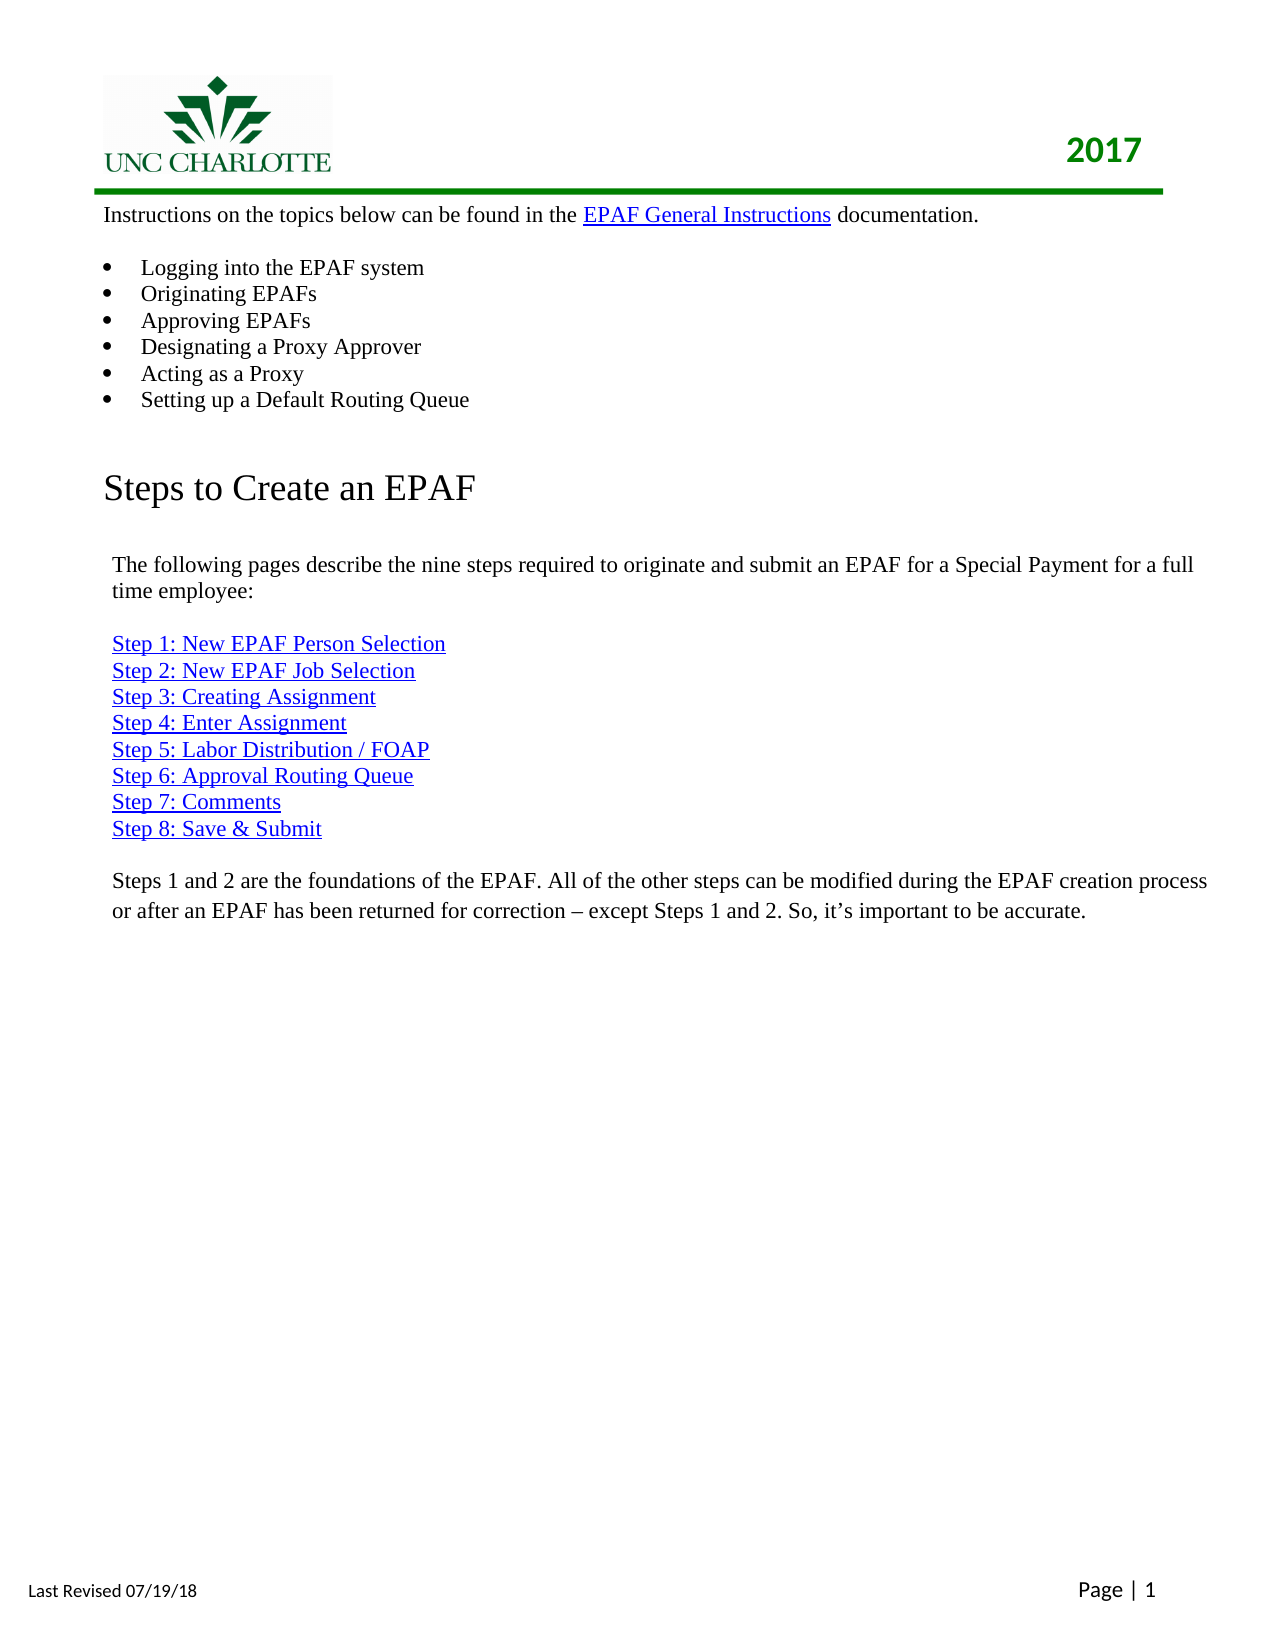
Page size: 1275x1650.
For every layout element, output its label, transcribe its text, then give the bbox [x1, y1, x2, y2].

list Approving EPAFs [103, 307, 1219, 333]
text The following pages describe the nine steps required to originate and submit an EPAF for a Special Payment for a full time employee: [112, 551, 1219, 604]
text Instructions on the topics below can be found in the EPAF General Instructions documentation. [28, 201, 1219, 228]
text Steps 1 and 2 are the foundations of the EPAF. All of the other steps can be modified during the EPAF creation process or after an EPAF has been returned for correction – except Steps 1 and 2. So, it’s important to be accurate. [112, 867, 1219, 925]
list Acting as a Proxy [103, 359, 1219, 386]
text Step 3: Creating Assignment [112, 683, 1219, 709]
text Step 2: New EPAF Job Selection [112, 657, 1219, 683]
list Originating EPAFs [103, 281, 1219, 307]
text Steps to Create an EPAF [28, 465, 1219, 508]
list Designating a Proxy Approver [103, 333, 1219, 359]
picture [103, 75, 333, 174]
text Step 5: Labor Distribution / FOAP [112, 736, 1219, 762]
text Step 4: Enter Assignment [112, 709, 1219, 736]
list Setting up a Default Routing Queue [103, 386, 1219, 412]
text Step 7: Comments [112, 788, 1219, 815]
list Logging into the EPAF system [103, 254, 1219, 281]
text Step 1: New EPAF Person Selection [112, 630, 1219, 657]
text Step 8: Save & Submit [112, 815, 1219, 841]
text Step 6: Approval Routing Queue [112, 762, 1219, 788]
